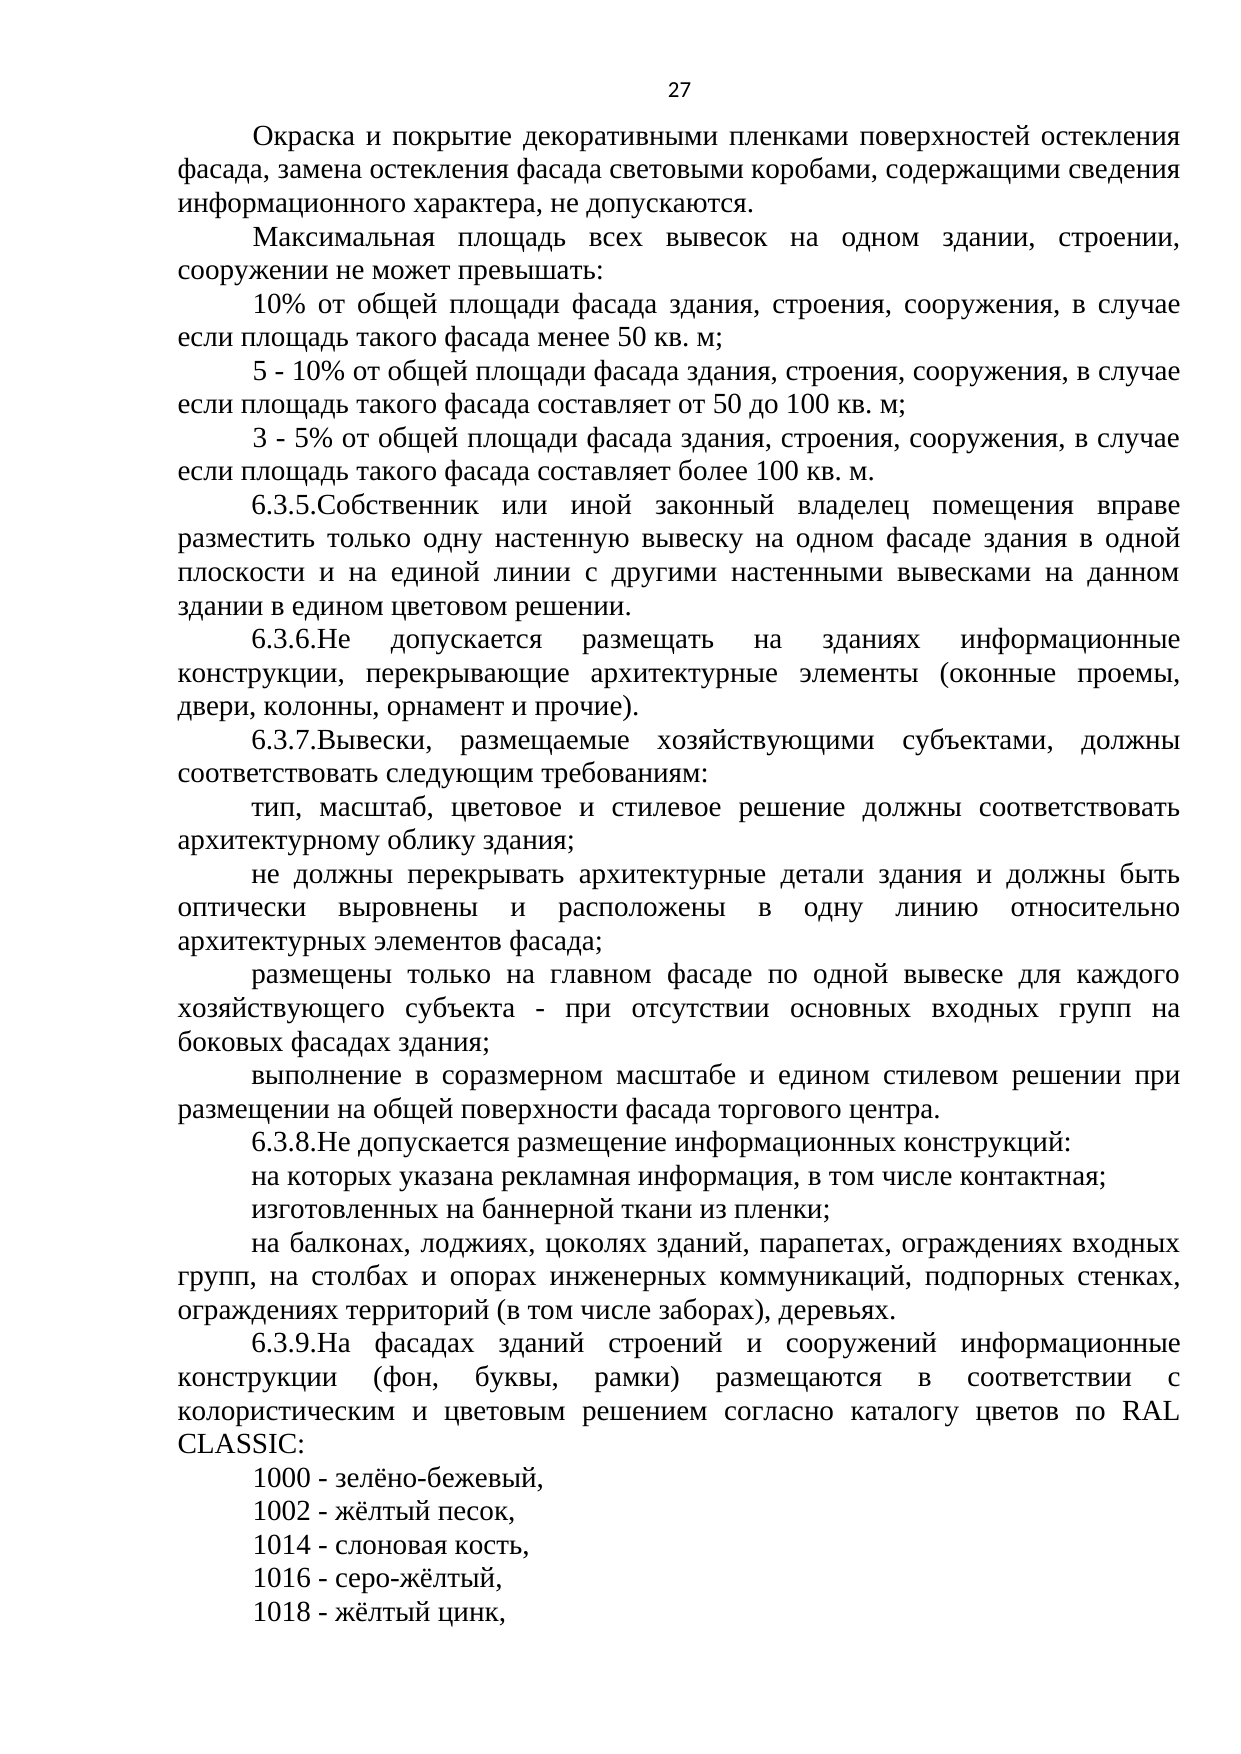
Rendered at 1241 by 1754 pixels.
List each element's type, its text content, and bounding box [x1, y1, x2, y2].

text 5 - 10% от общей площади фасада здания, строения, сооружения, в случае если площадь такого фасада составляет от 50 до 100 кв. м; [177, 353, 1181, 420]
text 6.3.8.Не допускается размещение информационных конструкций: [177, 1124, 1181, 1158]
text на балконах, лоджиях, цоколях зданий, парапетах, ограждениях входных групп, на столбах и опорах инженерных коммуникаций, подпорных стенках, ограждениях территорий (в том числе заборах), деревьях. [177, 1225, 1181, 1326]
text 1000 - зелёно-бежевый, [177, 1460, 1181, 1493]
text 6.3.5.Собственник или иной законный владелец помещения вправе разместить только одну настенную вывеску на одном фасаде здания в одной плоскости и на единой линии с другими настенными вывесками на данном здании в едином цветовом решении. [177, 487, 1181, 621]
text 10% от общей площади фасада здания, строения, сооружения, в случае если площадь такого фасада менее 50 кв. м; [177, 286, 1181, 353]
text выполнение в соразмерном масштабе и едином стилевом решении при размещении на общей поверхности фасада торгового центра. [177, 1057, 1181, 1124]
text изготовленных на баннерной ткани из пленки; [177, 1191, 1181, 1225]
text на которых указана рекламная информация, в том числе контактная; [177, 1158, 1181, 1191]
text 6.3.6.Не допускается размещать на зданиях информационные конструкции, перекрывающие архитектурные элементы (оконные проемы, двери, колонны, орнамент и прочие). [177, 621, 1181, 722]
text не должны перекрывать архитектурные детали здания и должны быть оптически выровнены и расположены в одну линию относительно архитектурных элементов фасада; [177, 856, 1181, 957]
text 6.3.7.Вывески, размещаемые хозяйствующими субъектами, должны соответствовать следующим требованиям: [177, 722, 1181, 789]
text 1018 - жёлтый цинк, [177, 1594, 1181, 1627]
text Окраска и покрытие декоративными пленками поверхностей остекления фасада, замена остекления фасада световыми коробами, содержащими сведения информационного характера, не допускаются. [177, 118, 1181, 219]
text 1016 - серо-жёлтый, [177, 1560, 1181, 1594]
text Максимальная площадь всех вывесок на одном здании, строении, сооружении не может превышать: [177, 219, 1181, 286]
text 3 - 5% от общей площади фасада здания, строения, сооружения, в случае если площадь такого фасада составляет более 100 кв. м. [177, 420, 1181, 487]
text тип, масштаб, цветовое и стилевое решение должны соответствовать архитектурному облику здания; [177, 789, 1181, 856]
text 6.3.9.На фасадах зданий строений и сооружений информационные конструкции (фон, буквы, рамки) размещаются в соответствии с колористическим и цветовым решением согласно каталогу цветов по RAL CLASSIC: [177, 1326, 1181, 1460]
text 1014 - слоновая кость, [177, 1527, 1181, 1560]
text размещены только на главном фасаде по одной вывеске для каждого хозяйствующего субъекта - при отсутствии основных входных групп на боковых фасадах здания; [177, 957, 1181, 1057]
text 1002 - жёлтый песок, [177, 1493, 1181, 1527]
